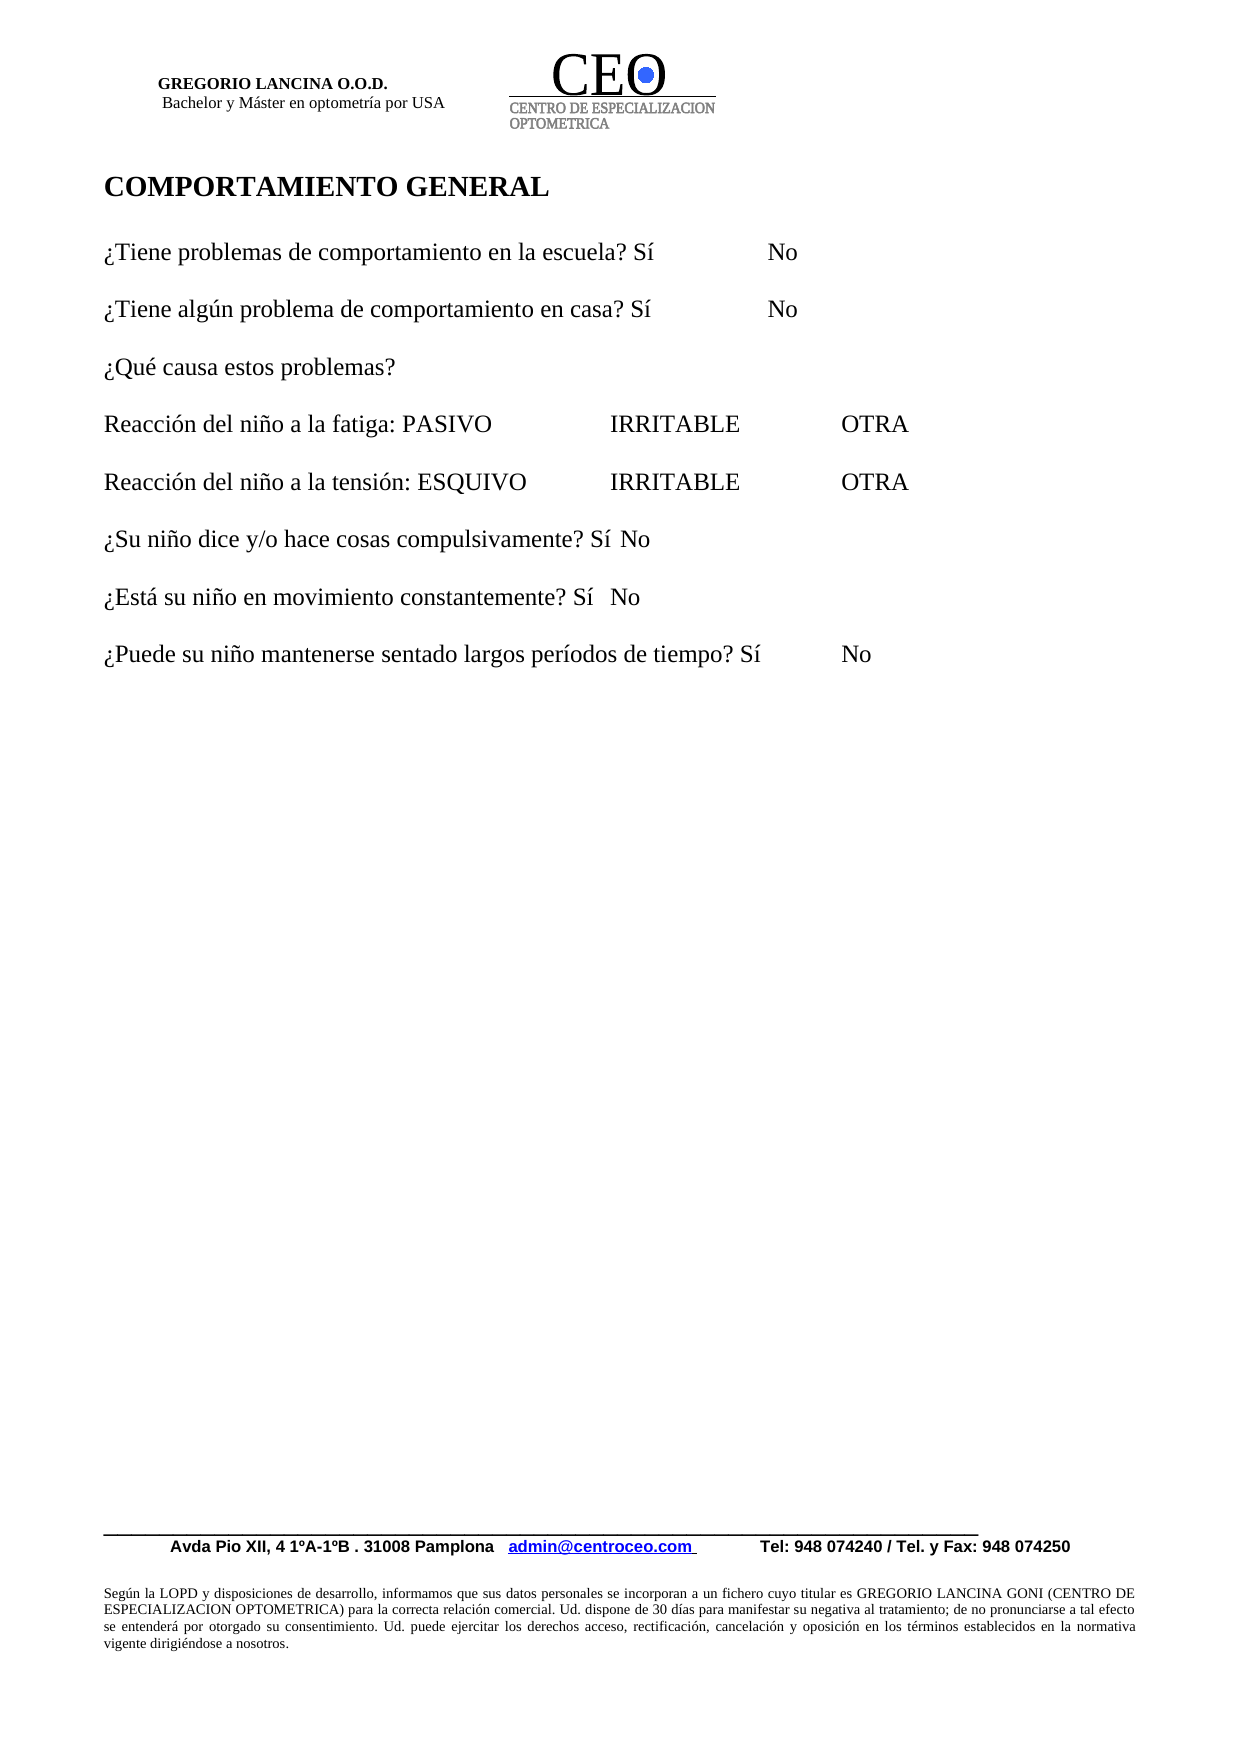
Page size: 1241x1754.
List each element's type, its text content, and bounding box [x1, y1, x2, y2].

text ¿Tiene problemas de comportamiento en la escuela? Sí No [103, 237, 1137, 265]
text COMPORTAMIENTO GENERAL [103, 169, 1137, 203]
text Reacción del niño a la tensión: ESQUIVO IRRITABLE OTRA [103, 467, 1137, 495]
text ¿Está su niño en movimiento constantemente? Sí No [103, 582, 1137, 610]
text ¿Qué causa estos problemas? [103, 352, 1137, 380]
text ¿Puede su niño mantenerse sentado largos períodos de tiempo? Sí No [103, 639, 1137, 668]
text ¿Tiene algún problema de comportamiento en casa? Sí No [103, 294, 1137, 323]
text ¿Su niño dice y/o hace cosas compulsivamente? Sí No [103, 524, 1137, 553]
text Reacción del niño a la fatiga: PASIVO IRRITABLE OTRA [103, 409, 1137, 438]
